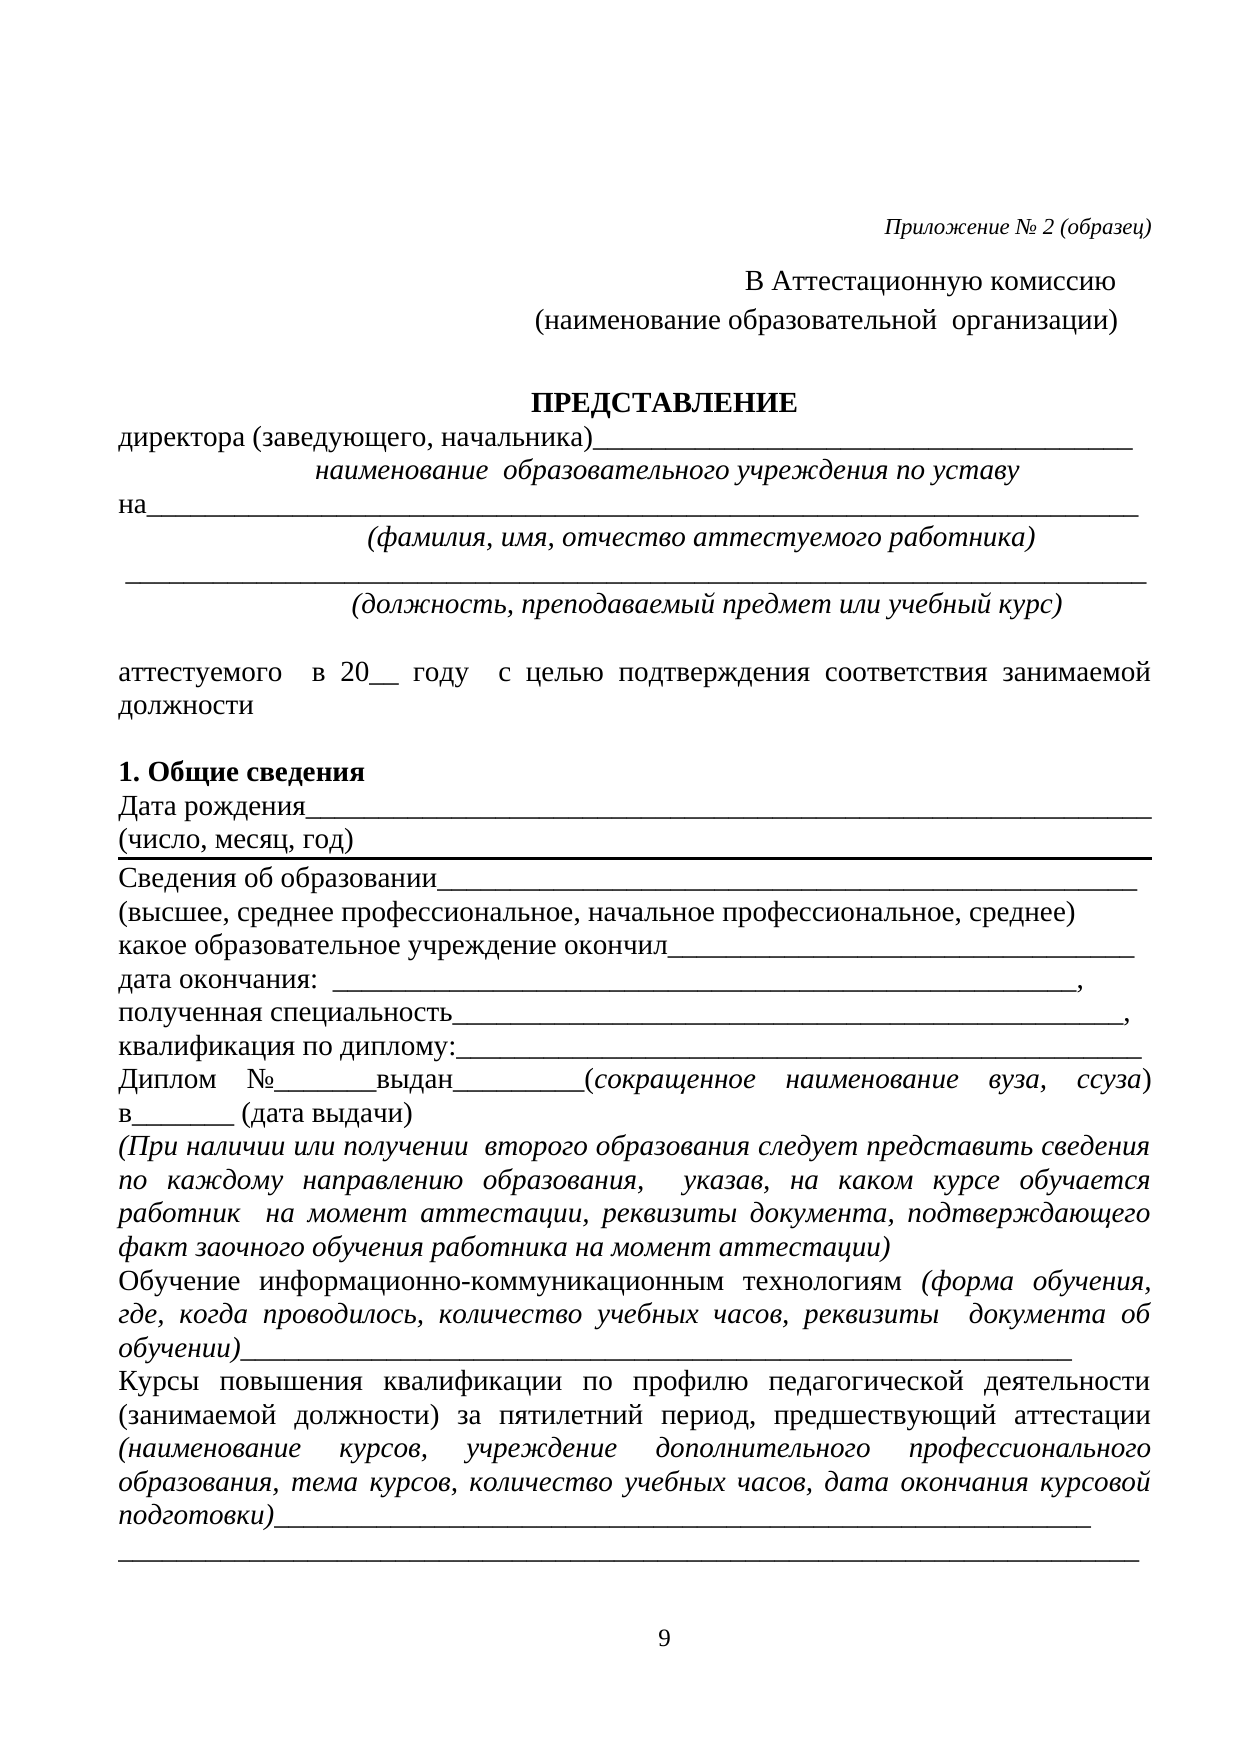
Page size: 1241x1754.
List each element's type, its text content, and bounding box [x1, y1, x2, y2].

text полученная специальность______________________________________________, [118, 994, 1152, 1028]
text (фамилия, имя, отчество аттестуемого работника) [118, 519, 1152, 553]
text дата окончания: ___________________________________________________, [118, 961, 1152, 994]
text ______________________________________________________________________ [118, 553, 1152, 587]
text на____________________________________________________________________ [118, 486, 1152, 519]
text Курсы повышения квалификации по профилю педагогической деятельности (занимаемой должности) за пятилетний период, предшествующий аттестации (наименование курсов, учреждение дополнительного профессионального образования, тема курсов, количество учебных часов, дата окончания курсовой подготовки)________________________________________________________ [118, 1363, 1152, 1531]
text (должность, преподаваемый предмет или учебный курс) [118, 587, 1152, 620]
text (число, месяц, год) [118, 821, 1152, 857]
text Диплом №_______выдан_________(сокращенное наименование вуза, ссуза) в_______ (дата выдачи) [118, 1061, 1152, 1128]
text (наименование образовательной организации) [177, 302, 1152, 335]
text (высшее, среднее профессиональное, начальное профессиональное, среднее) [118, 894, 1152, 927]
text квалификация по диплому:_______________________________________________ [118, 1028, 1152, 1061]
text Дата рождения__________________________________________________________ [118, 788, 1152, 821]
text какое образовательное учреждение окончил________________________________ [118, 927, 1152, 961]
text ______________________________________________________________________ [118, 1531, 1152, 1564]
subtitle ПРЕДСТАВЛЕНИЕ [177, 385, 1152, 419]
text директора (заведующего, начальника)_____________________________________ [118, 419, 1152, 452]
text Сведения об образовании________________________________________________ [118, 860, 1152, 894]
text 1. Общие сведения [118, 754, 1152, 788]
text Приложение № 2 (образец) [177, 213, 1152, 239]
text (При наличии или получении второго образования следует представить сведения по каждому направлению образования, указав, на каком курсе обучается работник на момент аттестации, реквизиты документа, подтверждающего факт заочного обучения работника на момент аттестации) [118, 1128, 1152, 1263]
text Обучение информационно-коммуникационным технологиям (форма обучения, где, когда проводилось, количество учебных часов, реквизиты документа об обучении)_________________________________________________________ [118, 1263, 1152, 1363]
text В Аттестационную комиссию [693, 263, 1152, 297]
text аттестуемого в 20__ году с целью подтверждения соответствия занимаемой должности [118, 654, 1152, 721]
text наименование образовательного учреждения по уставу [118, 452, 1152, 486]
